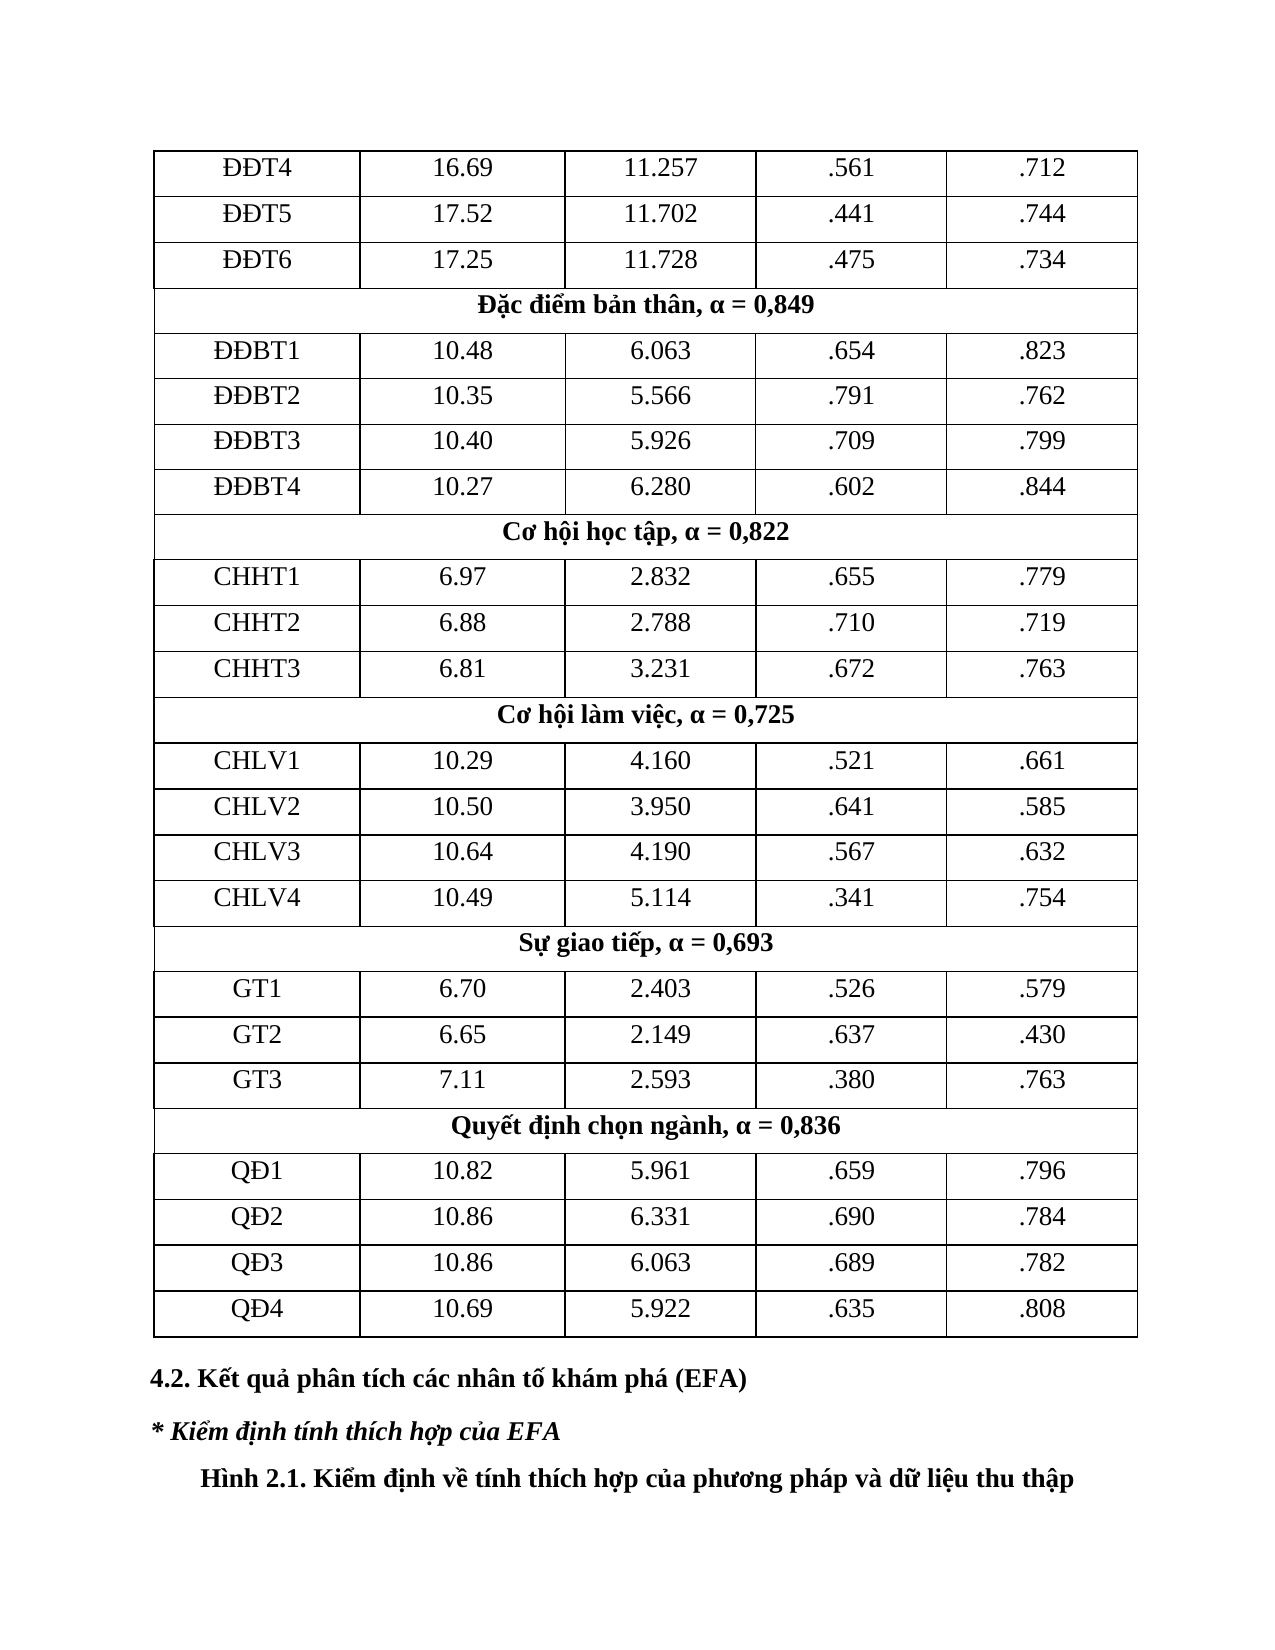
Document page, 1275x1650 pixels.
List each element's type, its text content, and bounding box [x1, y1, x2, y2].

table_cell .690 [757, 1200, 946, 1244]
table_cell 5.114 [566, 881, 755, 926]
table_cell 6.65 [361, 1018, 564, 1062]
table_cell .779 [947, 560, 1137, 605]
table_cell CHHT1 [155, 560, 359, 605]
table_cell .808 [947, 1292, 1137, 1336]
table_cell 7.11 [361, 1064, 564, 1108]
table_cell 4.160 [566, 744, 755, 788]
table_cell .635 [757, 1292, 946, 1336]
table_cell .430 [947, 1018, 1137, 1062]
table_cell 5.922 [566, 1292, 755, 1336]
table_cell 10.48 [361, 334, 565, 378]
table_cell 10.27 [361, 470, 565, 514]
table_cell .796 [947, 1154, 1137, 1198]
table_cell 3.231 [566, 652, 755, 696]
table_cell 2.403 [566, 972, 755, 1016]
table_cell CHHT3 [155, 652, 359, 696]
table_cell .689 [757, 1246, 946, 1290]
table_cell 6.063 [566, 1246, 755, 1290]
table_cell 10.40 [361, 425, 565, 469]
table_cell 2.149 [566, 1018, 755, 1062]
table_cell .762 [947, 379, 1137, 423]
table_cell CHLV4 [155, 881, 359, 926]
table_cell .744 [947, 197, 1137, 242]
table_cell .521 [757, 744, 946, 788]
table_cell CHLV2 [155, 790, 359, 834]
table_cell Sự giao tiếp, α = 0,693 [155, 927, 1137, 971]
table_cell 6.280 [566, 470, 755, 514]
table_cell GT2 [155, 1018, 359, 1062]
table_cell Quyết định chọn ngành, α = 0,836 [155, 1109, 1137, 1153]
table_cell .782 [947, 1246, 1137, 1290]
table_cell 10.64 [361, 836, 564, 880]
table_cell .632 [947, 836, 1137, 880]
table_cell .754 [947, 881, 1137, 926]
table_cell .844 [947, 470, 1137, 514]
table_cell CHLV3 [155, 836, 359, 880]
table_cell .567 [757, 836, 946, 880]
table_cell .823 [947, 334, 1137, 378]
table_cell ĐĐBT3 [155, 425, 359, 469]
table_cell .710 [757, 606, 946, 651]
table_cell Cơ hội làm việc, α = 0,725 [155, 698, 1137, 742]
table_cell GT1 [155, 972, 359, 1016]
table_cell CHLV1 [155, 744, 359, 788]
table_cell 6.331 [566, 1200, 755, 1244]
table_cell Đặc điểm bản thân, α = 0,849 [155, 289, 1137, 333]
table_cell 6.063 [566, 334, 755, 378]
table_cell 10.69 [361, 1292, 564, 1336]
table_cell .763 [947, 652, 1137, 696]
subtitle 4.2. Kết quả phân tích các nhân tố khám phá (EFA) [150, 1362, 1125, 1394]
table_cell 17.25 [361, 243, 564, 287]
text * Kiểm định tính thích hợp của EFA [150, 1415, 1125, 1447]
text Hình 2.1. Kiểm định về tính thích hợp của phương pháp và dữ liệu thu thập [150, 1462, 1125, 1493]
table_cell 10.86 [361, 1246, 564, 1290]
table_cell .709 [756, 425, 946, 469]
table_cell .661 [947, 744, 1137, 788]
table_cell 4.190 [566, 836, 755, 880]
table_cell GT3 [155, 1064, 359, 1108]
table_cell .441 [757, 197, 946, 242]
table_cell .602 [756, 470, 946, 514]
table_cell 10.29 [361, 744, 564, 788]
table_cell 6.70 [361, 972, 564, 1016]
table_cell QĐ3 [155, 1246, 359, 1290]
table_cell .475 [757, 243, 946, 287]
table_cell 11.728 [566, 243, 755, 287]
table_cell 11.702 [566, 197, 755, 242]
table_cell QĐ4 [155, 1292, 359, 1336]
table_cell .655 [757, 560, 946, 605]
table_cell 11.257 [566, 152, 755, 196]
table_cell ĐĐT5 [155, 197, 359, 242]
table_cell CHHT2 [155, 606, 359, 651]
table_cell ĐĐT4 [155, 152, 359, 196]
table_cell 5.961 [566, 1154, 755, 1198]
table_cell .712 [947, 152, 1137, 196]
table_cell 10.50 [361, 790, 564, 834]
table_cell .791 [756, 379, 946, 423]
table_cell 3.950 [566, 790, 755, 834]
table_cell 6.88 [361, 606, 564, 651]
table_cell .654 [756, 334, 946, 378]
table_cell .719 [947, 606, 1137, 651]
table_cell .579 [947, 972, 1137, 1016]
table_cell 16.69 [361, 152, 564, 196]
table_cell .734 [947, 243, 1137, 287]
table_cell .637 [757, 1018, 946, 1062]
table_cell 17.52 [361, 197, 564, 242]
table_cell 10.49 [361, 881, 564, 926]
table_cell QĐ1 [155, 1154, 359, 1198]
table_cell Cơ hội học tập, α = 0,822 [155, 515, 1137, 559]
table_cell 2.593 [566, 1064, 755, 1108]
table_cell .585 [947, 790, 1137, 834]
table_cell 2.832 [566, 560, 755, 605]
table_cell .784 [947, 1200, 1137, 1244]
table_cell ĐĐBT4 [155, 470, 359, 514]
table_cell 6.81 [361, 652, 564, 696]
table_cell ĐĐBT2 [155, 379, 359, 423]
table_cell 10.35 [361, 379, 565, 423]
table_cell .380 [757, 1064, 946, 1108]
table_cell 5.566 [566, 379, 755, 423]
table_cell 2.788 [566, 606, 755, 651]
table_cell .799 [947, 425, 1137, 469]
table_cell 10.82 [361, 1154, 564, 1198]
table_cell 6.97 [361, 560, 564, 605]
table_cell .641 [757, 790, 946, 834]
table_cell .526 [757, 972, 946, 1016]
table_cell ĐĐT6 [155, 243, 359, 287]
table_cell 5.926 [566, 425, 755, 469]
table_cell .672 [757, 652, 946, 696]
table_cell QĐ2 [155, 1200, 359, 1244]
table_cell .763 [947, 1064, 1137, 1108]
table_cell .659 [757, 1154, 946, 1198]
table_cell ĐĐBT1 [155, 334, 359, 378]
table_cell 10.86 [361, 1200, 564, 1244]
table_cell .561 [757, 152, 946, 196]
table_cell .341 [757, 881, 946, 926]
